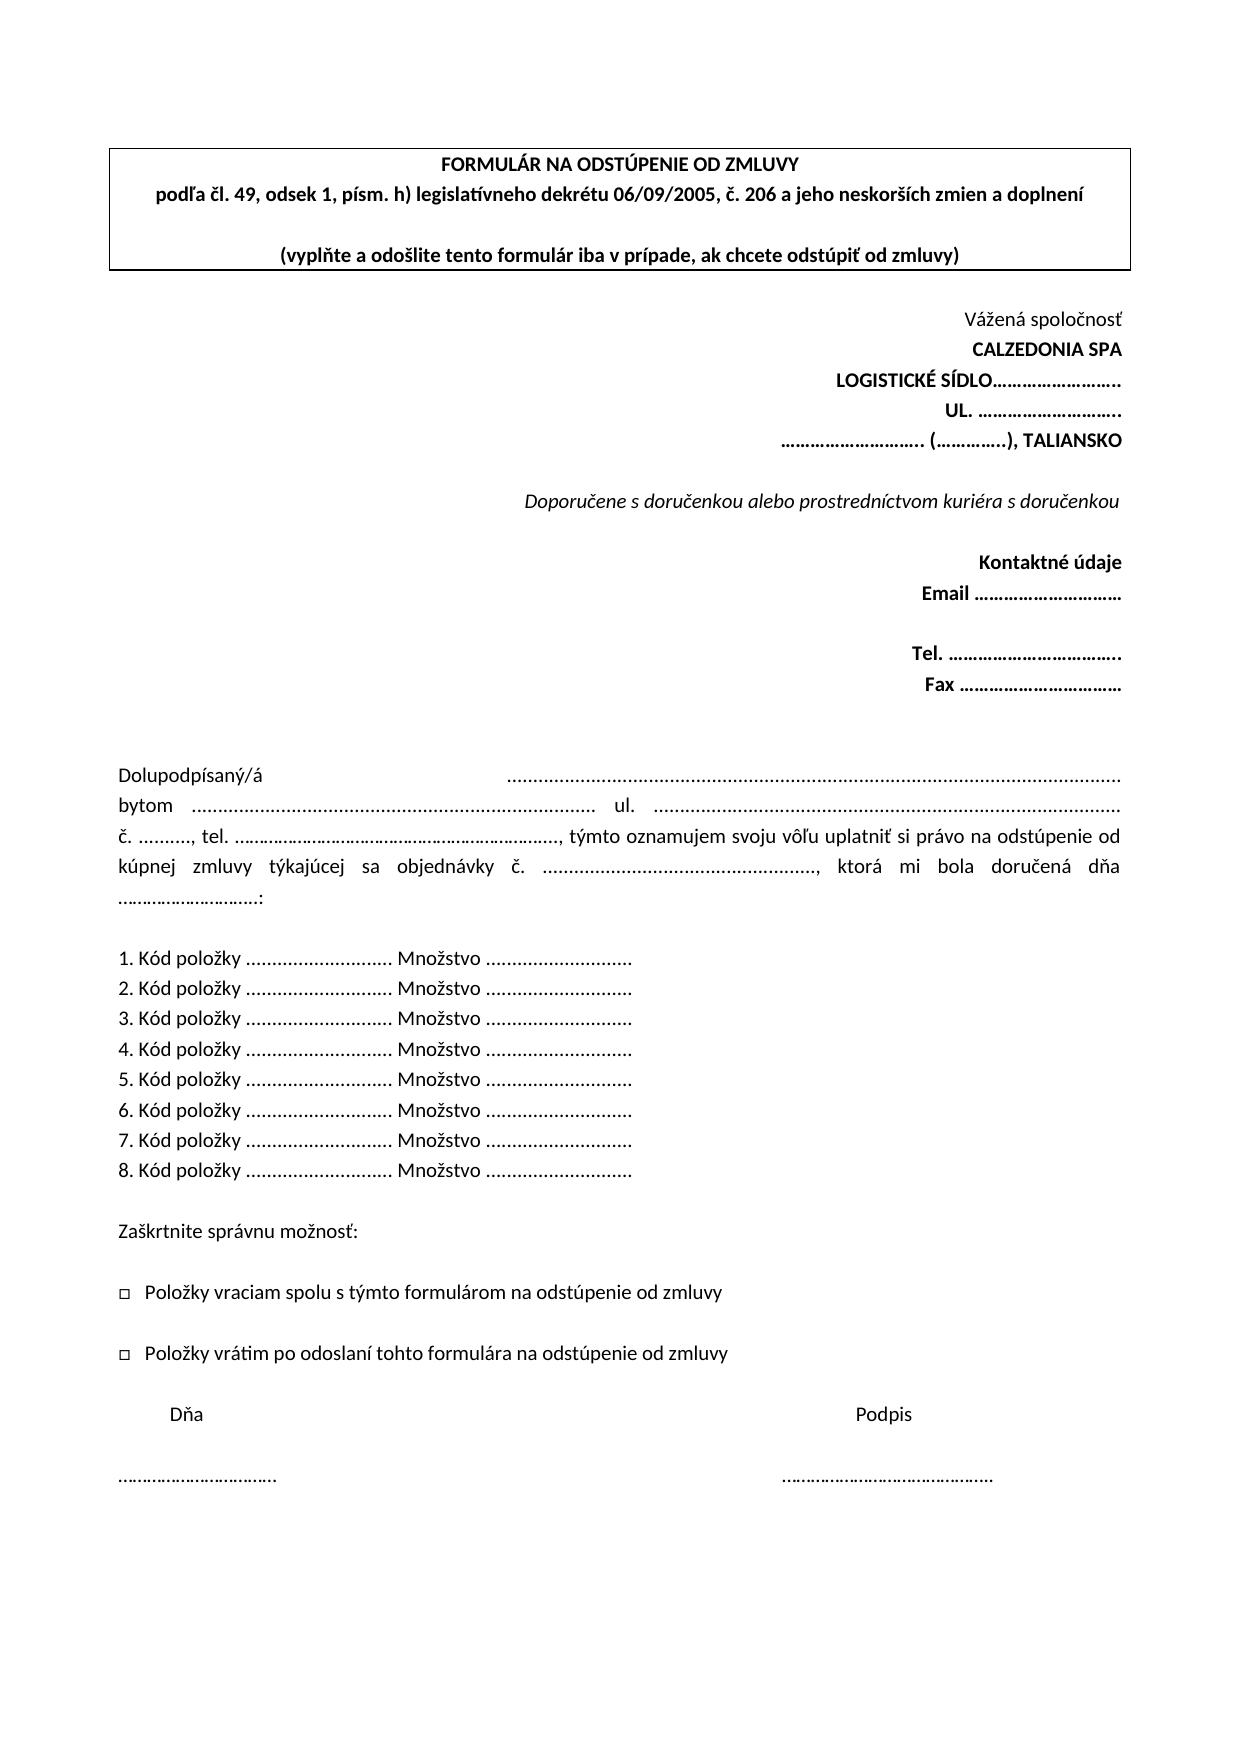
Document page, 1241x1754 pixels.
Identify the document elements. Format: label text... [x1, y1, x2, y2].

text Zaškrtnite správnu možnosť: [118, 1218, 1122, 1244]
text Fax …………………………… [118, 671, 1122, 696]
text Dňa Podpis [118, 1401, 1122, 1426]
text Vážená spoločnosť [118, 306, 1122, 331]
text □ Položky vraciam spolu s týmto formulárom na odstúpenie od zmluvy [118, 1279, 1122, 1305]
text CALZEDONIA SPA [118, 336, 1122, 362]
text Kontaktné údaje [118, 549, 1122, 575]
text ……………………….. (…………..), TALIANSKO [118, 428, 1122, 453]
text □ Položky vrátim po odoslaní tohto formulára na odstúpenie od zmluvy [118, 1340, 1122, 1366]
text 6. Kód položky ............................ Množstvo ............................ [118, 1097, 1122, 1122]
text 5. Kód položky ............................ Množstvo ............................ [118, 1066, 1122, 1092]
text UL. ……………………….. [118, 397, 1122, 423]
text Dolupodpísaný/á ..................................................................................................................... bytom ............................................................................. ul. ......................................................................................... č. .........., tel. ………………………………………………………...., týmto oznamujem svoju vôľu uplatniť si právo na odstúpenie od kúpnej zmluvy týkajúcej sa objednávky č. ...................................................., ktorá mi bola doručená dňa ………………………..: [118, 762, 1122, 909]
text LOGISTICKÉ SÍDLO…………………….. [118, 367, 1122, 392]
text …………………………… …………………………………….. [118, 1462, 1122, 1487]
text 3. Kód položky ............................ Množstvo ............................ [118, 1006, 1122, 1031]
text 1. Kód položky ............................ Množstvo ............................ [118, 945, 1122, 970]
text 2. Kód položky ............................ Množstvo ............................ [118, 975, 1122, 1001]
text Doporučene s doručenkou alebo prostredníctvom kuriéra s doručenkou [118, 488, 1122, 514]
text 7. Kód položky ............................ Množstvo ............................ [118, 1127, 1122, 1153]
text FORMULÁR NA ODSTÚPENIE OD ZMLUVY [110, 149, 1130, 176]
text podľa čl. 49, odsek 1, písm. h) legislatívneho dekrétu 06/09/2005, č. 206 a jeho neskorších zmien a doplnení [110, 178, 1130, 207]
text (vyplňte a odošlite tento formulár iba v prípade, ak chcete odstúpiť od zmluvy) [110, 239, 1130, 269]
text Email ………………………… [118, 580, 1122, 605]
text 4. Kód položky ............................ Množstvo ............................ [118, 1036, 1122, 1061]
text Tel. …………………………….. [118, 641, 1122, 666]
text 8. Kód položky ............................ Množstvo ............................ [118, 1158, 1122, 1183]
